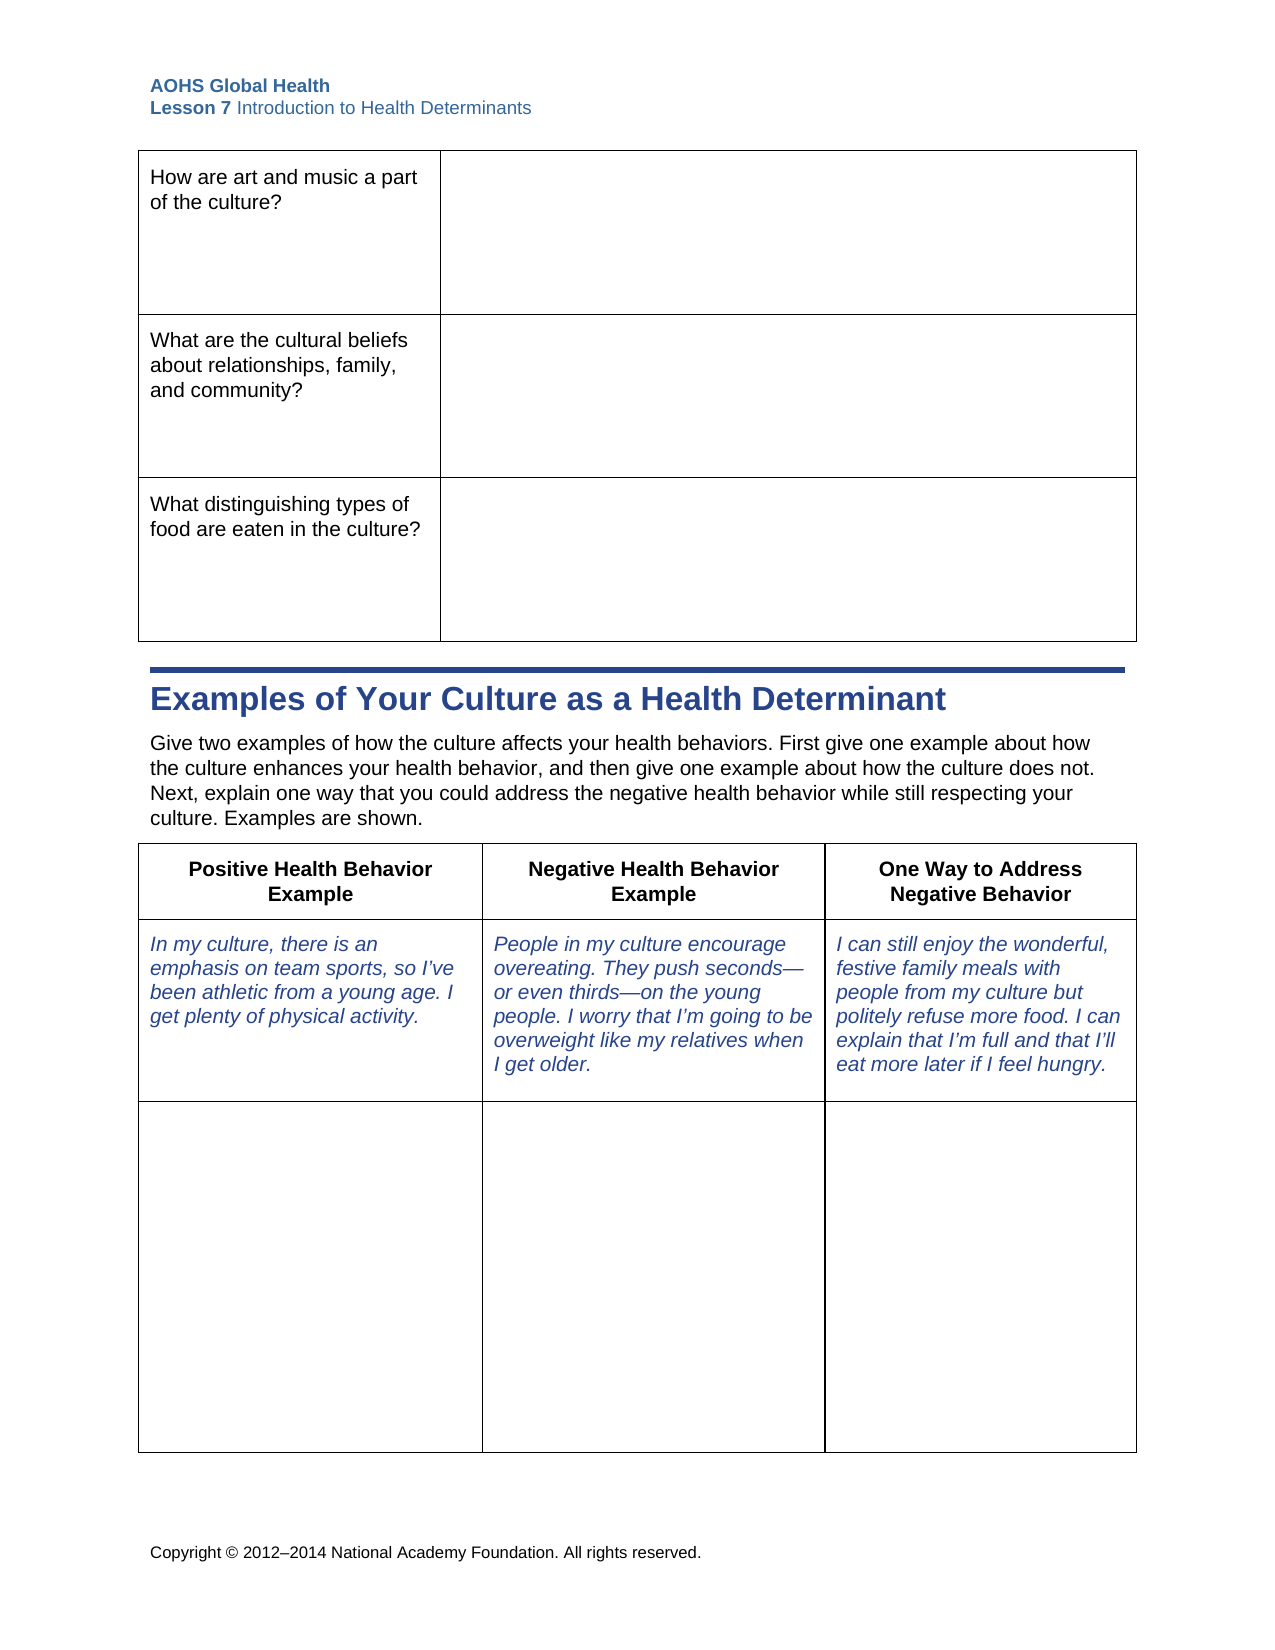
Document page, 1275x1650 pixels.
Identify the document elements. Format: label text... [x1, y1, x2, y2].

table_header Negative Health Behavior Example [483, 844, 824, 919]
table_header How are art and music a part of the culture? [139, 151, 440, 313]
table_cell I can still enjoy the wonderful, festive family meals with people from my culture but politely refuse more food. I can explain that I’m full and that I’ll eat more later if I feel hungry. [826, 920, 1136, 1101]
table_cell [483, 1102, 824, 1452]
table_cell What distinguishing types of food are eaten in the culture? [139, 478, 440, 641]
table_header Positive Health Behavior Example [139, 844, 482, 919]
table_cell [826, 1102, 1136, 1452]
table_cell In my culture, there is an emphasis on team sports, so I’ve been athletic from a young age. I get plenty of physical activity. [139, 920, 482, 1101]
text Examples of Your Culture as a Health Determinant [150, 673, 1125, 718]
table_cell People in my culture encourage overeating. They push seconds—or even thirds—on the young people. I worry that I’m going to be overweight like my relatives when I get older. [483, 920, 824, 1101]
table_header [441, 151, 1136, 313]
table_header One Way to Address Negative Behavior [826, 844, 1136, 919]
table_cell [441, 315, 1136, 477]
table_cell What are the cultural beliefs about relationships, family, and community? [139, 315, 440, 477]
table_cell [441, 478, 1136, 641]
table_cell [139, 1102, 482, 1452]
text Give two examples of how the culture affects your health behaviors. First give one example about how the culture enhances your health behavior, and then give one example about how the culture does not. Next, explain one way that you could address the negative health behavior while still respecting your culture. Examples are shown. [150, 730, 1125, 830]
